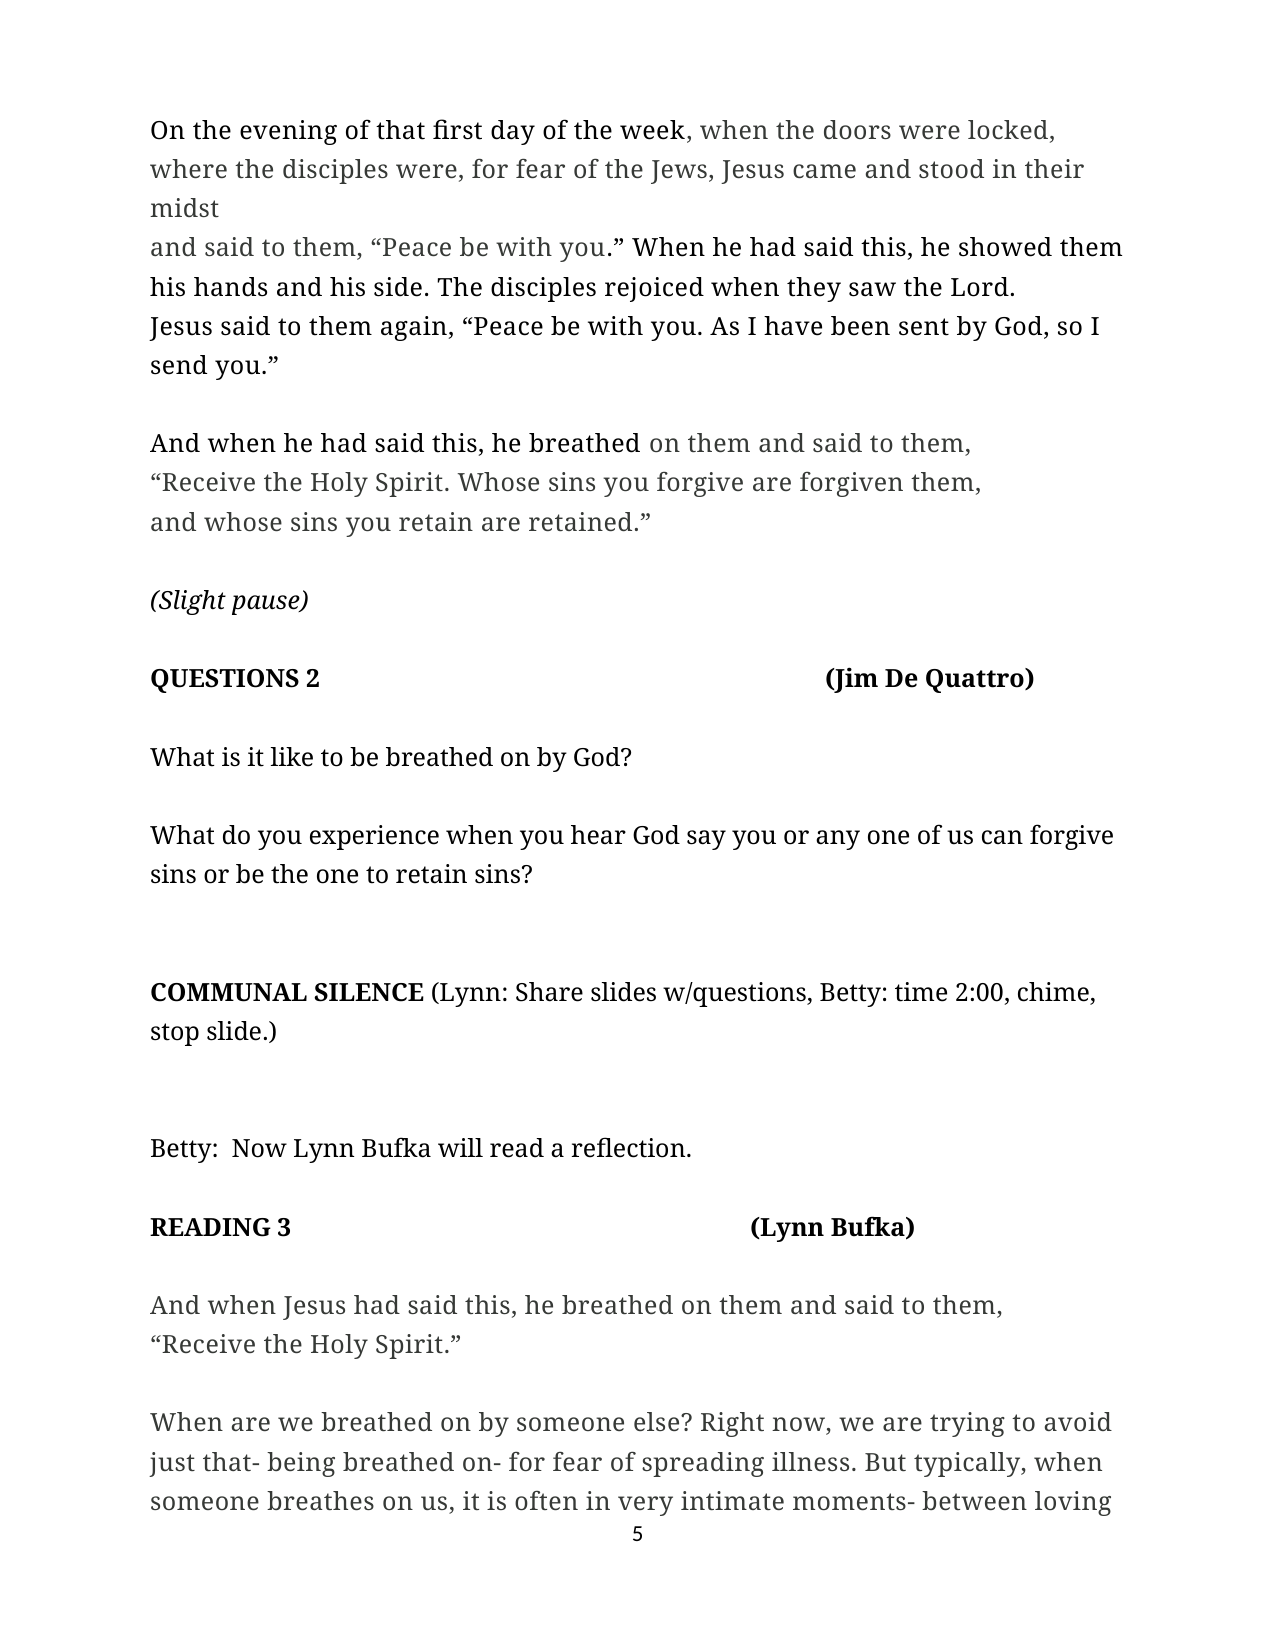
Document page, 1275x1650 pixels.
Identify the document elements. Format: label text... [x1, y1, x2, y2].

text (Slight pause) [150, 582, 1125, 617]
text What do you experience when you hear God say you or any one of us can forgive sins or be the one to retain sins? [150, 817, 1125, 891]
text QUESTIONS 2 (Jim De Quattro) [150, 661, 1125, 695]
text What is it like to be breathed on by God? [150, 739, 1125, 773]
text COMMUNAL SILENCE (Lynn: Share slides w/questions, Betty: time 2:00, chime, stop slide.) [150, 974, 1125, 1047]
text On the evening of that first day of the week, when the doors were locked, where the disciples were, for fear of the Jews, Jesus came and stood in their midst and said to them, “Peace be with you.” When he had said this, he showed them his hands and his side. The disciples rejoiced when they saw the Lord. Jesus said to them again, “Peace be with you. As I have been sent by God, so I send you.” [150, 112, 1125, 382]
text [150, 1405, 1125, 1517]
text Betty: Now Lynn Bufka will read a reflection. [150, 1131, 1125, 1165]
text And when Jesus had said this, he breathed on them and said to them, “Receive the Holy Spirit.” [150, 1287, 1125, 1361]
text READING 3 (Lynn Bufka) [150, 1209, 1125, 1243]
text And when he had said this, he breathed on them and said to them, “Receive the Holy Spirit. Whose sins you forgive are forgiven them, and whose sins you retain are retained.” [150, 387, 1125, 538]
